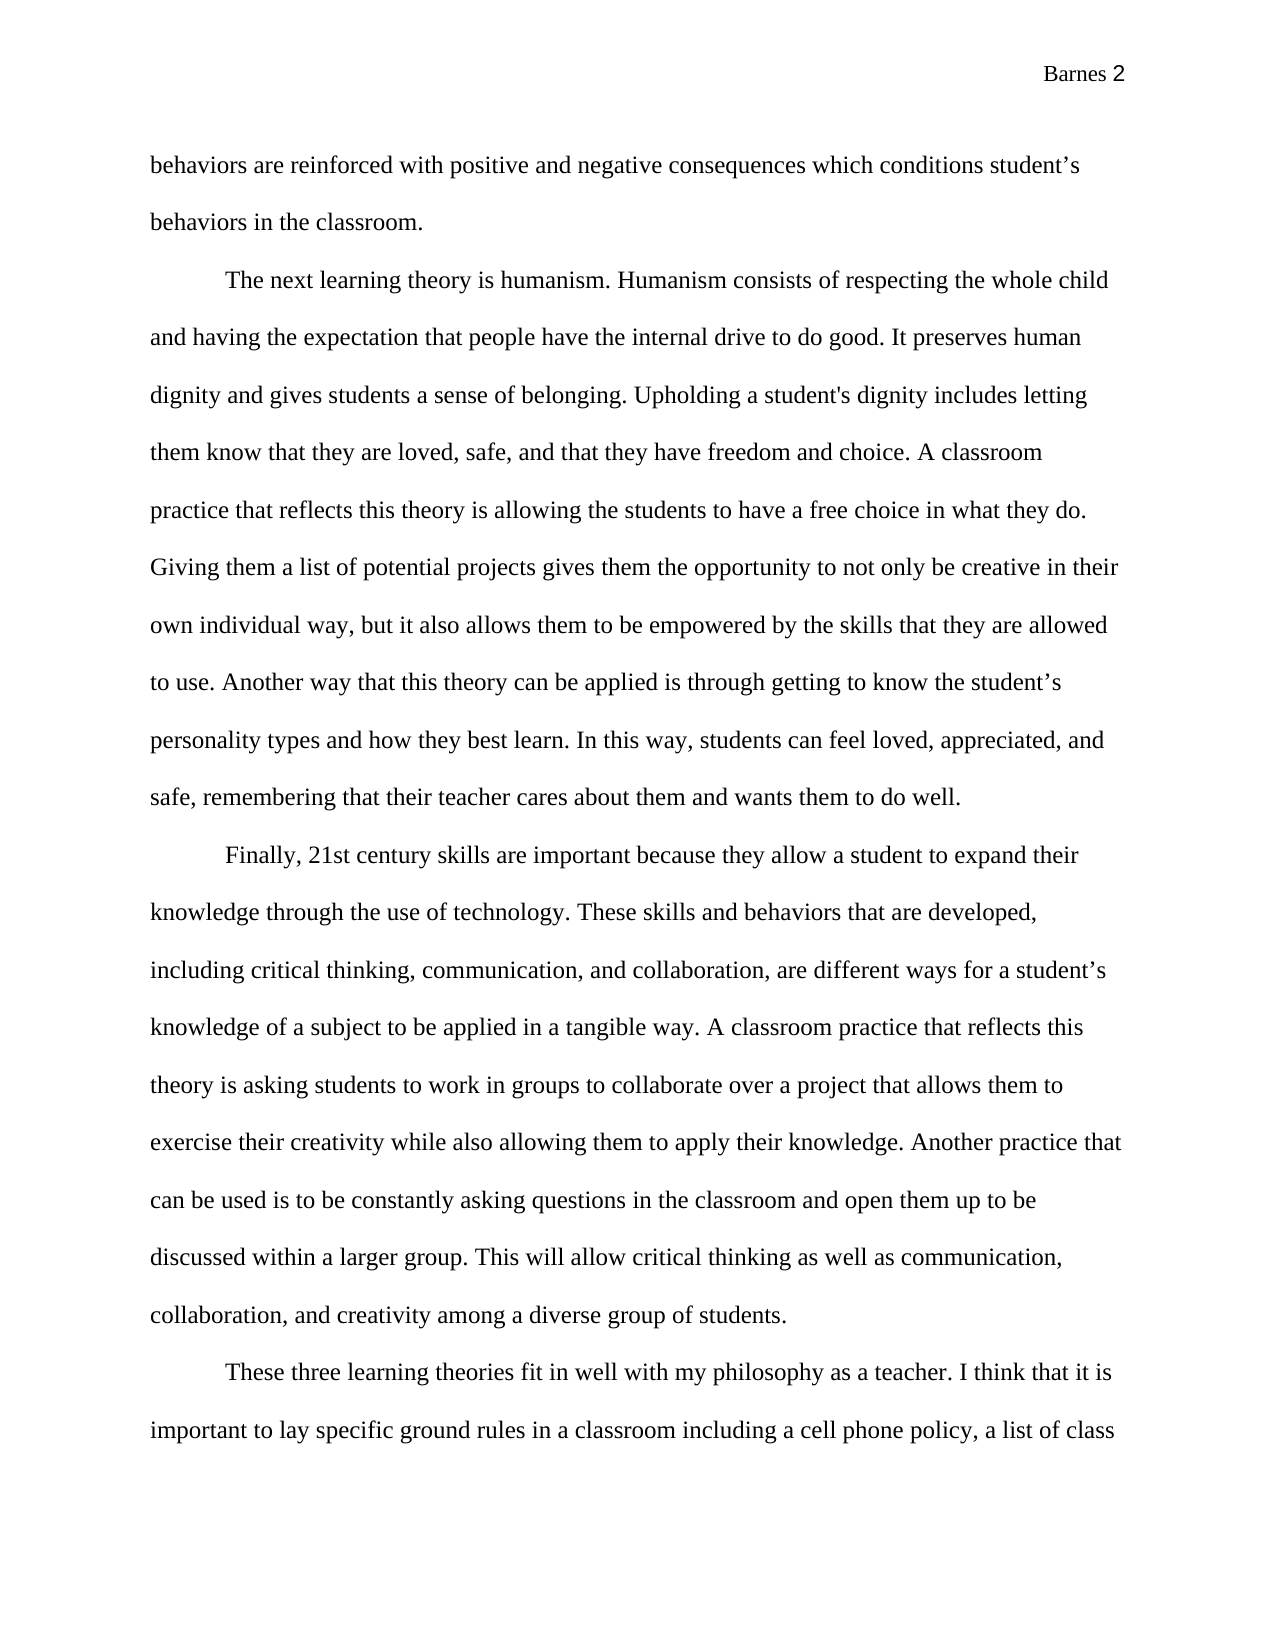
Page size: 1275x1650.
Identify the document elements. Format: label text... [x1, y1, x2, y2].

text Finally, 21st century skills are important because they allow a student to expand their knowledge through the use of technology. These skills and behaviors that are developed, including critical thinking, communication, and collaboration, are different ways for a student’s knowledge of a subject to be applied in a tangible way. A classroom practice that reflects this theory is asking students to work in groups to collaborate over a project that allows them to exercise their creativity while also allowing them to apply their knowledge. Another practice that can be used is to be constantly asking questions in the classroom and open them up to be discussed within a larger group. This will allow critical thinking as well as communication, collaboration, and creativity among a diverse group of students. [150, 840, 1125, 1329]
text The next learning theory is humanism. Humanism consists of respecting the whole child and having the expectation that people have the internal drive to do good. It preserves human dignity and gives students a sense of belonging. Upholding a student's dignity includes letting them know that they are loved, safe, and that they have freedom and choice. A classroom practice that reflects this theory is allowing the students to have a free choice in what they do. Giving them a list of potential projects gives them the opportunity to not only be creative in their own individual way, but it also allows them to be empowered by the skills that they are allowed to use. Another way that this theory can be applied is through getting to know the student’s personality types and how they best learn. In this way, students can feel loved, appreciated, and safe, remembering that their teacher cares about them and wants them to do well. [150, 265, 1125, 811]
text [150, 1357, 1125, 1444]
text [150, 150, 1125, 236]
